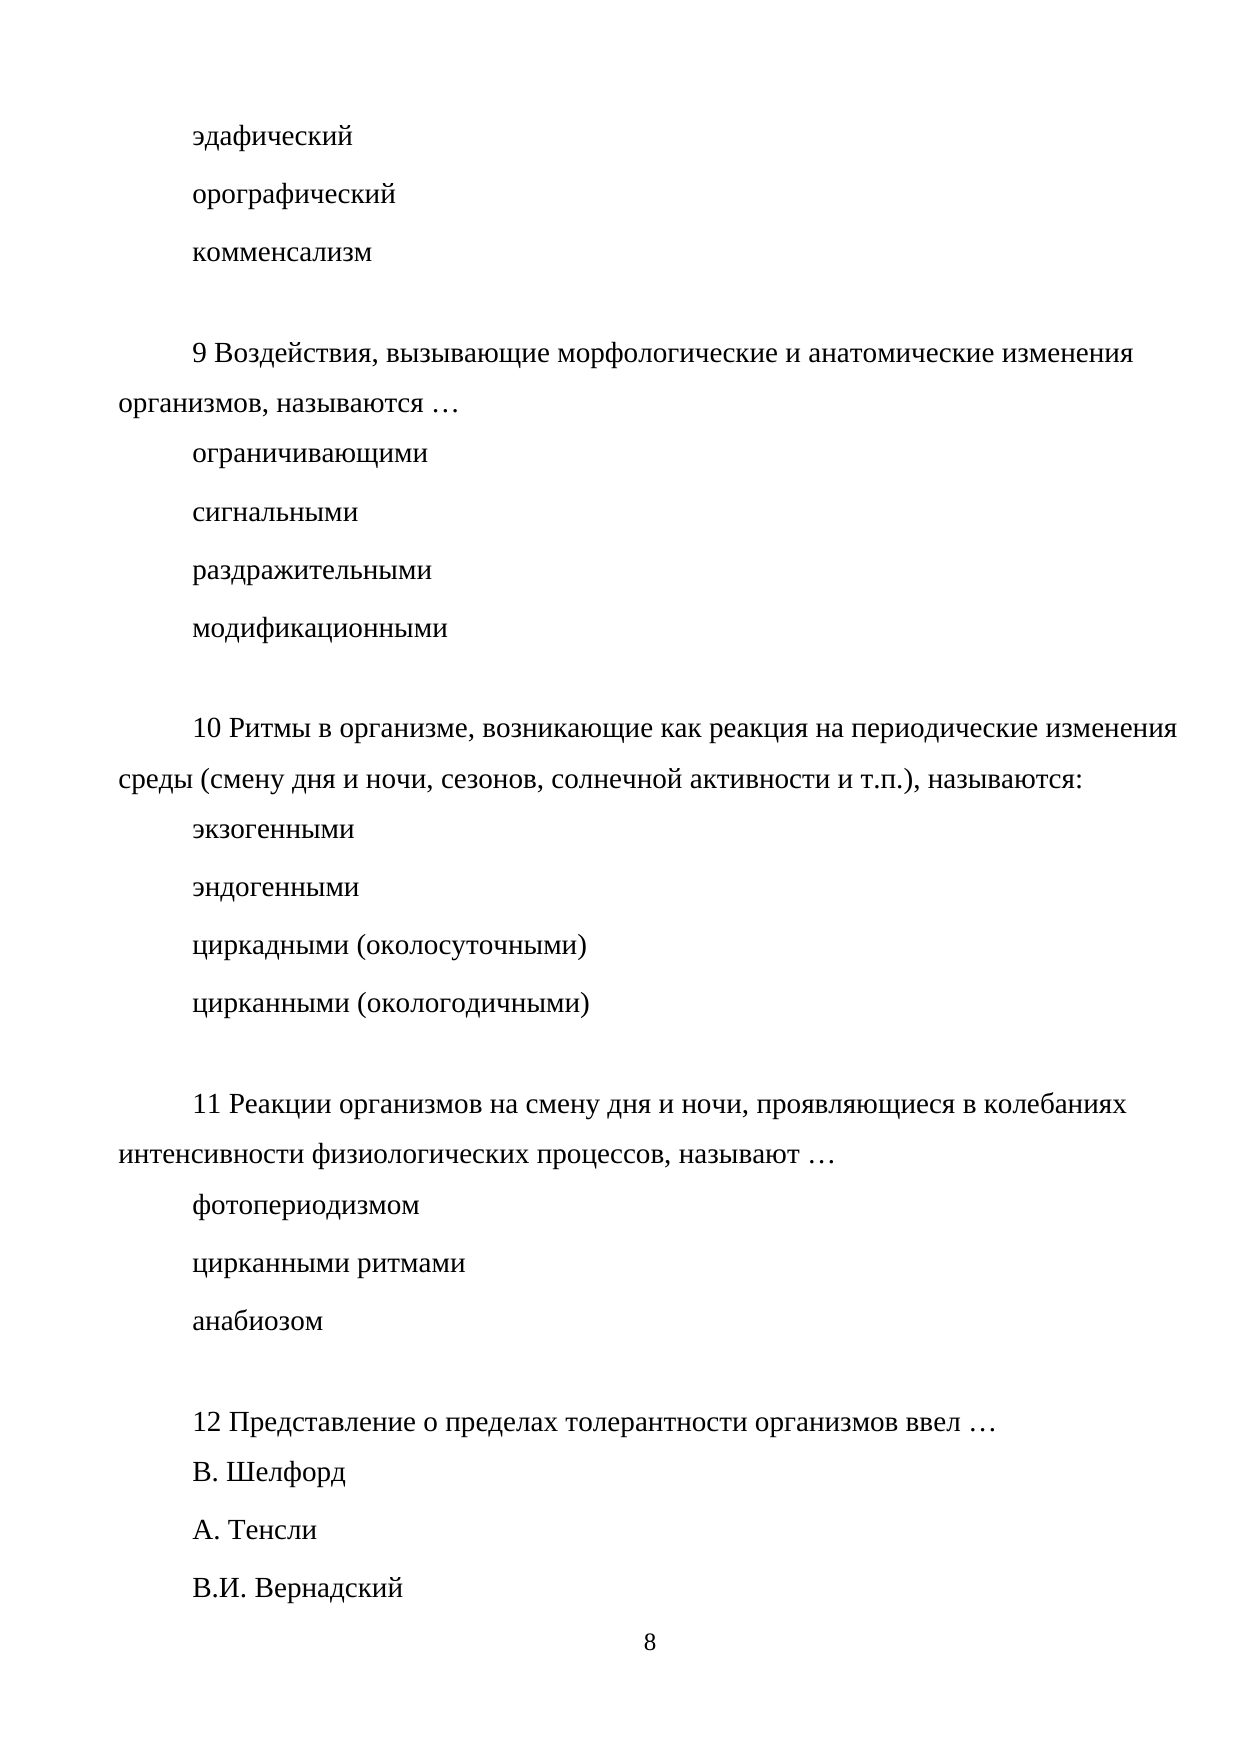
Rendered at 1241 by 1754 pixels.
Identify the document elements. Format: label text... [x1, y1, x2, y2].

text циркадными (околосуточными) [118, 927, 1181, 961]
text раздражительными [118, 552, 1181, 585]
text 10 Ритмы в организме, возникающие как реакция на периодические изменения среды (смену дня и ночи, сезонов, солнечной активности и т.п.), называются: [118, 711, 1181, 794]
text комменсализм [118, 234, 1181, 268]
text орографический [118, 176, 1181, 210]
text А. Тенсли [118, 1512, 1181, 1546]
text цирканными (окологодичными) [118, 986, 1181, 1019]
text экзогенными [118, 811, 1181, 845]
text модификационными [118, 610, 1181, 643]
text фотопериодизмом [118, 1187, 1181, 1220]
text В. Шелфорд [118, 1454, 1181, 1488]
text В.И. Вернадский [118, 1570, 1181, 1604]
text эндогенными [118, 869, 1181, 903]
text 11 Реакции организмов на смену дня и ночи, проявляющиеся в колебаниях интенсивности физиологических процессов, называют … [118, 1086, 1181, 1170]
text 12 Представление о пределах толерантности организмов ввел … [118, 1404, 1181, 1437]
text ограничивающими [118, 436, 1181, 469]
text 9 Воздействия, вызывающие морфологические и анатомические изменения организмов, называются … [118, 335, 1181, 419]
text эдафический [118, 118, 1181, 152]
text цирканными ритмами [118, 1245, 1181, 1278]
text сигнальными [118, 494, 1181, 527]
text анабиозом [118, 1303, 1181, 1337]
